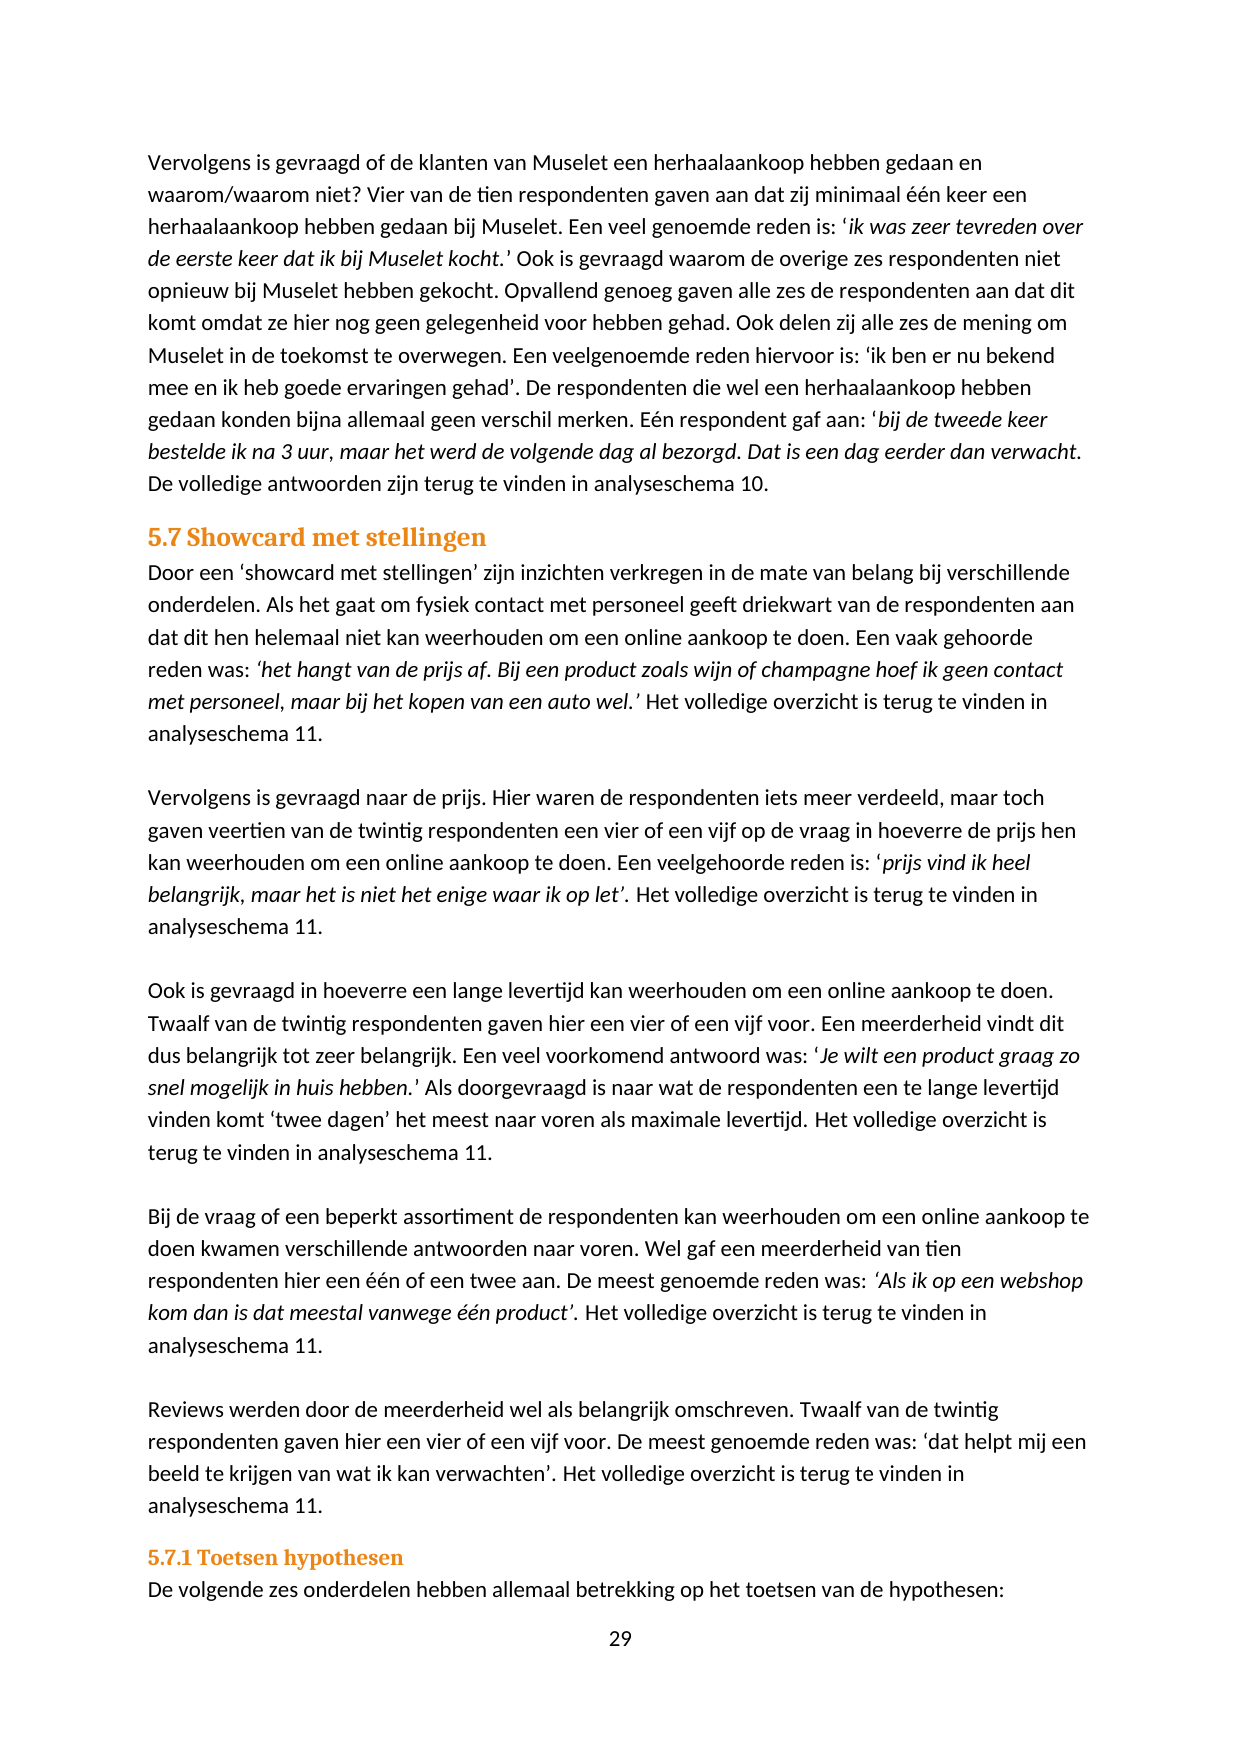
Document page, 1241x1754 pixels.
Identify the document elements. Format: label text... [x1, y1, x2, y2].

text Vervolgens is gevraagd of de klanten van Muselet een herhaalaankoop hebben gedaan en waarom/waarom niet? Vier van de tien respondenten gaven aan dat zij minimaal één keer een herhaalaankoop hebben gedaan bij Muselet. Een veel genoemde reden is: ‘ik was zeer tevreden over de eerste keer dat ik bij Muselet kocht.’ Ook is gevraagd waarom de overige zes respondenten niet opnieuw bij Muselet hebben gekocht. Opvallend genoeg gaven alle zes de respondenten aan dat dit komt omdat ze hier nog geen gelegenheid voor hebben gehad. Ook delen zij alle zes de mening om Muselet in de toekomst te overwegen. Een veelgenoemde reden hiervoor is: ‘ik ben er nu bekend mee en ik heb goede ervaringen gehad’. De respondenten die wel een herhaalaankoop hebben gedaan konden bijna allemaal geen verschil merken. Eén respondent gaf aan: ‘bij de tweede keer bestelde ik na 3 uur, maar het werd de volgende dag al bezorgd. Dat is een dag eerder dan verwacht. De volledige antwoorden zijn terug te vinden in analyseschema 10. [148, 148, 1093, 497]
subtitle 5.7 Showcard met stellingen [148, 522, 1093, 554]
text De volgende zes onderdelen hebben allemaal betrekking op het toetsen van de hypothesen: [148, 1575, 1093, 1603]
subtitle 5.7.1 Toetsen hypothesen [148, 1545, 1093, 1571]
text Vervolgens is gevraagd naar de prijs. Hier waren de respondenten iets meer verdeeld, maar toch gaven veertien van de twintig respondenten een vier of een vijf op de vraag in hoeverre de prijs hen kan weerhouden om een online aankoop te doen. Een veelgehoorde reden is: ‘prijs vind ik heel belangrijk, maar het is niet het enige waar ik op let’. Het volledige overzicht is terug te vinden in analyseschema 11. [148, 783, 1093, 940]
text Reviews werden door de meerderheid wel als belangrijk omschreven. Twaalf van de twintig respondenten gaven hier een vier of een vijf voor. De meest genoemde reden was: ‘dat helpt mij een beeld te krijgen van wat ik kan verwachten’. Het volledige overzicht is terug te vinden in analyseschema 11. [148, 1395, 1093, 1520]
text Bij de vraag of een beperkt assortiment de respondenten kan weerhouden om een online aankoop te doen kwamen verschillende antwoorden naar voren. Wel gaf een meerderheid van tien respondenten hier een één of een twee aan. De meest genoemde reden was: ‘Als ik op een webshop kom dan is dat meestal vanwege één product’. Het volledige overzicht is terug te vinden in analyseschema 11. [148, 1202, 1093, 1359]
text Ook is gevraagd in hoeverre een lange levertijd kan weerhouden om een online aankoop te doen. Twaalf van de twintig respondenten gaven hier een vier of een vijf voor. Een meerderheid vindt dit dus belangrijk tot zeer belangrijk. Een veel voorkomend antwoord was: ‘Je wilt een product graag zo snel mogelijk in huis hebben.’ Als doorgevraagd is naar wat de respondenten een te lange levertijd vinden komt ‘twee dagen’ het meest naar voren als maximale levertijd. Het volledige overzicht is terug te vinden in analyseschema 11. [148, 977, 1093, 1166]
text Door een ‘showcard met stellingen’ zijn inzichten verkregen in de mate van belang bij verschillende onderdelen. Als het gaat om fysiek contact met personeel geeft driekwart van de respondenten aan dat dit hen helemaal niet kan weerhouden om een online aankoop te doen. Een vaak gehoorde reden was: ‘het hangt van de prijs af. Bij een product zoals wijn of champagne hoef ik geen contact met personeel, maar bij het kopen van een auto wel.’ Het volledige overzicht is terug te vinden in analyseschema 11. [148, 558, 1093, 747]
